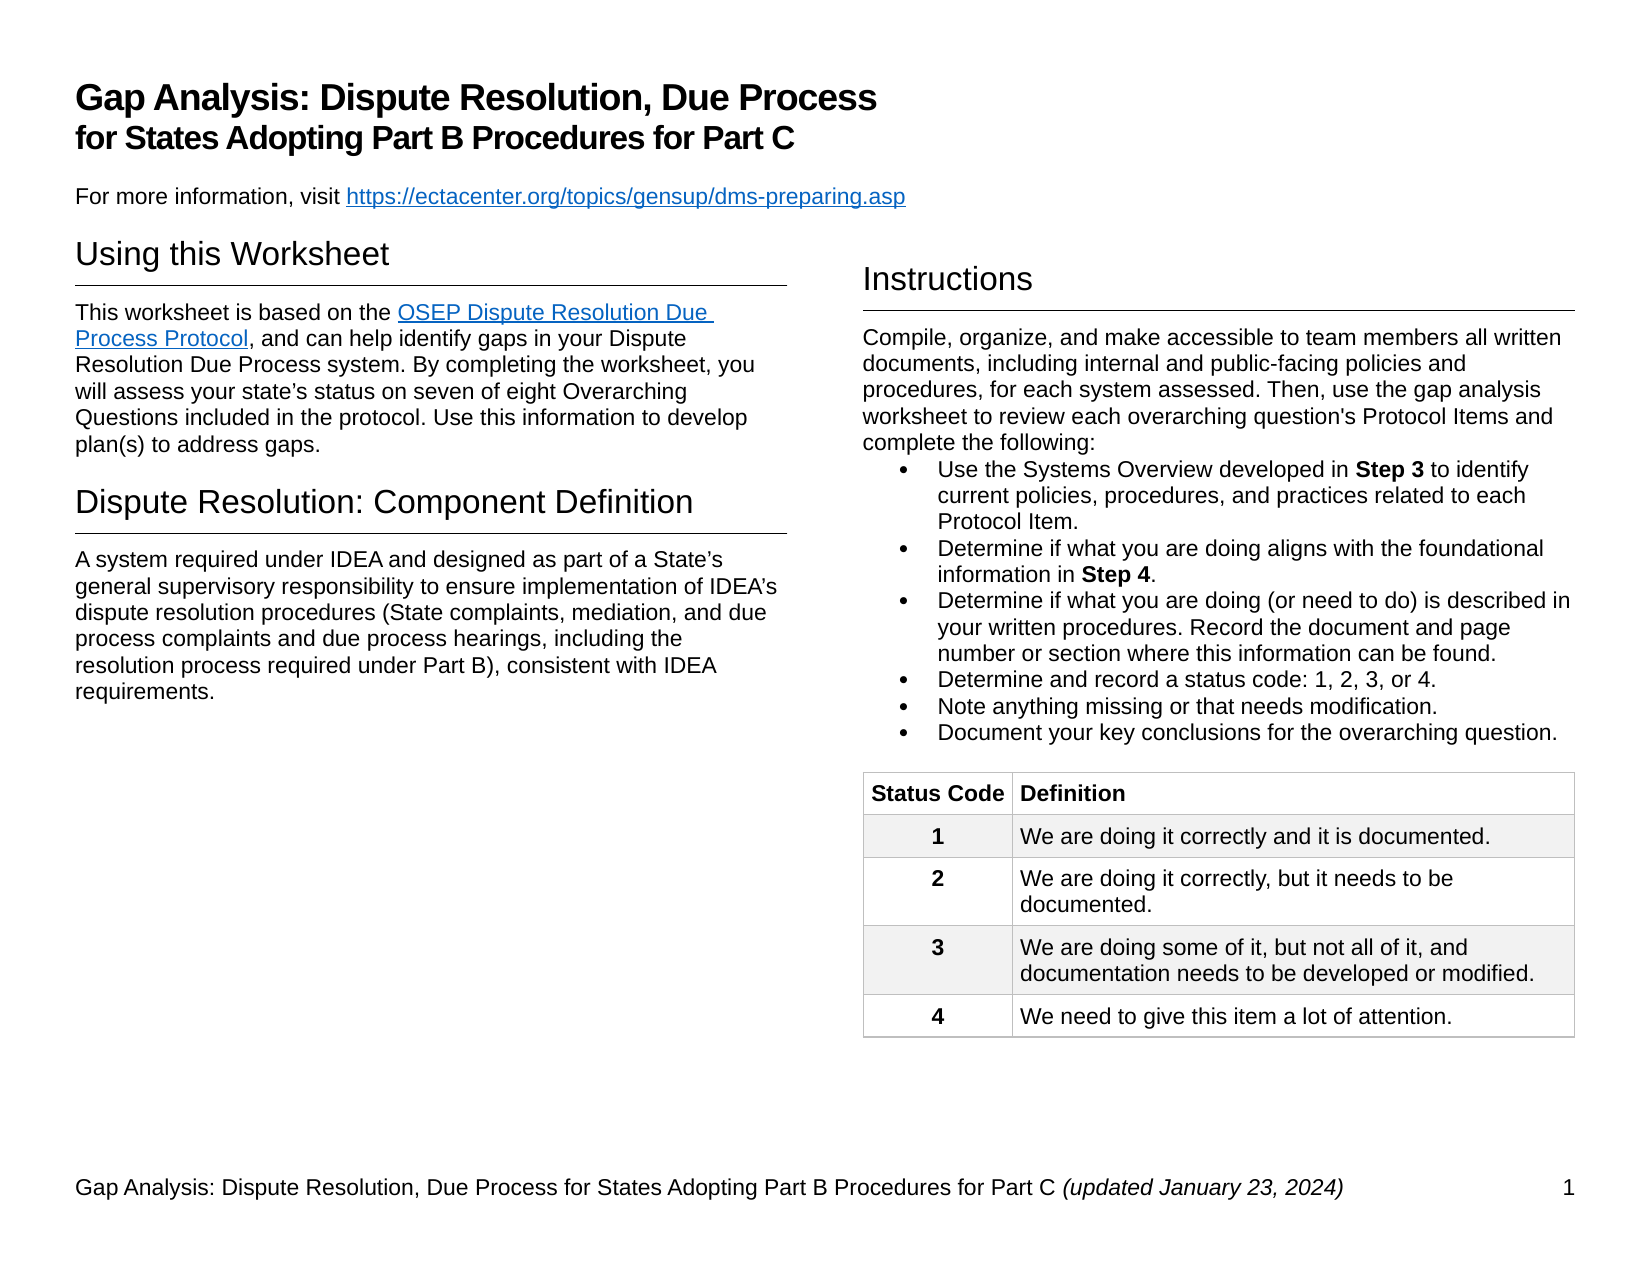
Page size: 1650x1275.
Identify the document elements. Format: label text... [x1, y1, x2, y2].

subtitle Instructions [862, 259, 1575, 311]
list Determine and record a status code: 1, 2, 3, or 4. [900, 666, 1575, 693]
table_cell We need to give this item a lot of attention. [1013, 995, 1574, 1036]
text This worksheet is based on the OSEP Dispute Resolution Due Process Protocol, and can help identify gaps in your Dispute Resolution Due Process system. By completing the worksheet, you will assess your state’s status on seven of eight Overarching Questions included in the protocol. Use this information to develop plan(s) to address gaps. [75, 299, 787, 457]
text For more information, visit https://ectacenter.org/topics/gensup/dms-preparing.asp [75, 183, 1575, 209]
table_cell We are doing some of it, but not all of it, and documentation needs to be developed or modified. [1013, 926, 1574, 994]
table_cell 3 [864, 926, 1012, 994]
table_cell 4 [864, 995, 1012, 1036]
table_cell We are doing it correctly, but it needs to be documented. [1013, 858, 1574, 925]
list Use the Systems Overview developed in Step 3 to identify current policies, procedures, and practices related to each Protocol Item. [900, 456, 1575, 534]
list Note anything missing or that needs modification. [900, 693, 1575, 719]
text Compile, organize, and make accessible to team members all written documents, including internal and public-facing policies and procedures, for each system assessed. Then, use the gap analysis worksheet to review each overarching question's Protocol Items and complete the following: [862, 324, 1575, 456]
table_cell 1 [864, 815, 1012, 857]
subtitle Using this Worksheet [75, 234, 787, 285]
subtitle for States Adopting Part B Procedures for Part C [75, 118, 1575, 157]
list Document your key conclusions for the overarching question. [900, 719, 1575, 745]
list Determine if what you are doing aligns with the foundational information in Step 4. [900, 534, 1575, 587]
title Gap Analysis: Dispute Resolution, Due Process [75, 75, 1575, 118]
table_cell We are doing it correctly and it is documented. [1013, 815, 1574, 857]
table_header Definition [1013, 773, 1574, 814]
subtitle Dispute Resolution: Component Definition [75, 482, 787, 533]
table_cell 2 [864, 858, 1012, 925]
table_header Status Code [864, 773, 1012, 814]
text A system required under IDEA and designed as part of a State’s general supervisory responsibility to ensure implementation of IDEA’s dispute resolution procedures (State complaints, mediation, and due process complaints and due process hearings, including the resolution process required under Part B), consistent with IDEA requirements. [75, 546, 787, 704]
list Determine if what you are doing (or need to do) is described in your written procedures. Record the document and page number or section where this information can be found. [900, 587, 1575, 666]
